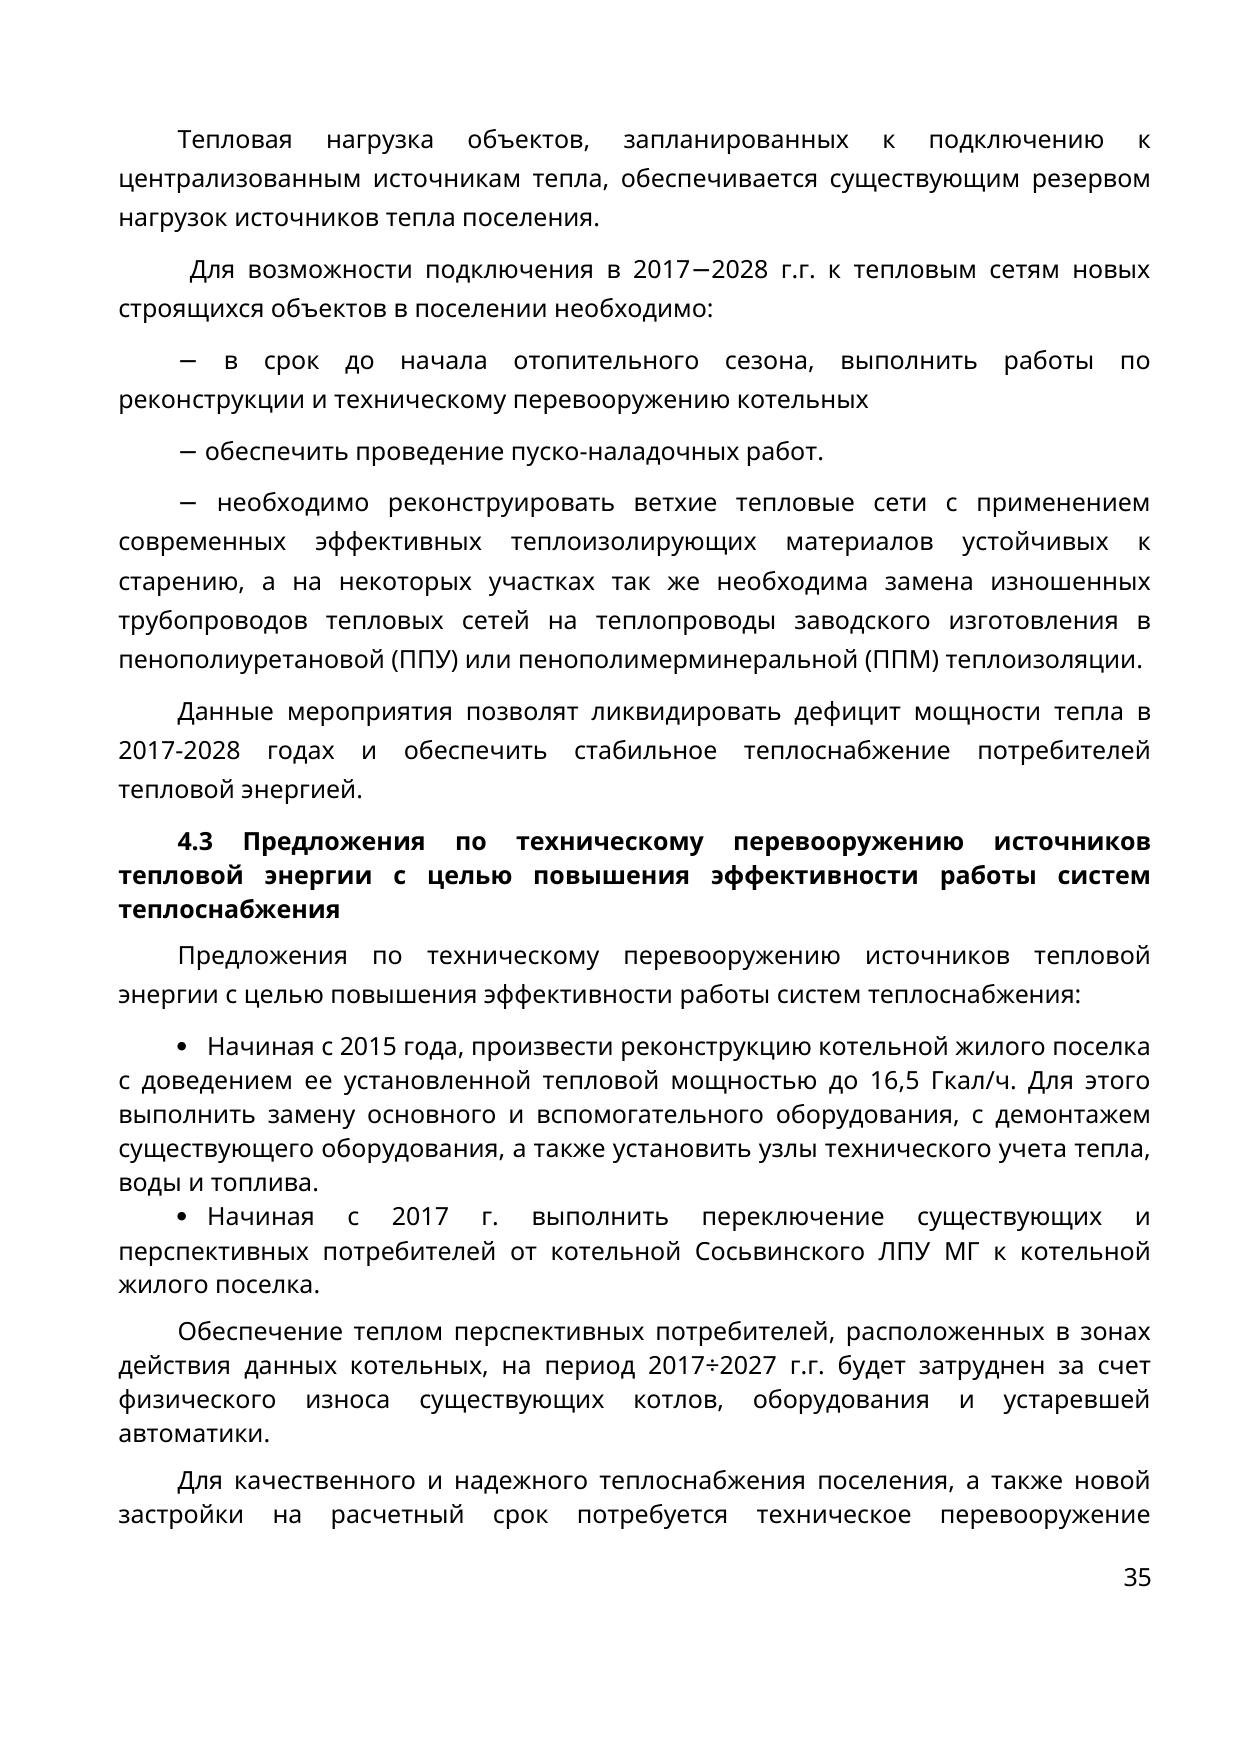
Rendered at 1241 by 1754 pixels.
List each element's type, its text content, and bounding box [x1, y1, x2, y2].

text − в срок до начала отопительного сезона, выполнить работы по реконструкции и техническому перевооружению котельных [118, 342, 1152, 416]
list Начиная с 2015 года, произвести реконструкцию котельной жилого поселка с доведением ее установленной тепловой мощностью до 16,5 Гкал/ч. Для этого выполнить замену основного и вспомогательного оборудования, с демонтажем существующего оборудования, а также установить узлы технического учета тепла, воды и топлива. [118, 1029, 1152, 1199]
text − обеспечить проведение пуско-наладочных работ. [118, 433, 1152, 467]
text − необходимо реконструировать ветхие тепловые сети с применением современных эффективных теплоизолирующих материалов устойчивых к старению, а на некоторых участках так же необходима замена изношенных трубопроводов тепловых сетей на теплопроводы заводского изготовления в пенополиуретановой (ППУ) или пенополимерминеральной (ППМ) теплоизоляции. [118, 485, 1152, 676]
text Тепловая нагрузка объектов, запланированных к подключению к централизованным источникам тепла, обеспечивается существующим резервом нагрузок источников тепла поселения. [118, 122, 1152, 234]
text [118, 1462, 1152, 1531]
text Обеспечение теплом перспективных потребителей, расположенных в зонах действия данных котельных, на период 2017÷2027 г.г. будет затруднен за счет физического износа существующих котлов, оборудования и устаревшей автоматики. [118, 1314, 1152, 1450]
subtitle 4.3 Предложения по техническому перевооружению источников тепловой энергии с целью повышения эффективности работы систем теплоснабжения [118, 823, 1152, 925]
list Начиная с 2017 г. выполнить переключение существующих и перспективных потребителей от котельной Сосьвинского ЛПУ МГ к котельной жилого поселка. [118, 1199, 1152, 1301]
text Для возможности подключения в 2017−2028 г.г. к тепловым сетям новых строящихся объектов в поселении необходимо: [118, 252, 1152, 325]
text Данные мероприятия позволят ликвидировать дефицит мощности тепла в 2017-2028 годах и обеспечить стабильное теплоснабжение потребителей тепловой энергией. [118, 693, 1152, 806]
text Предложения по техническому перевооружению источников тепловой энергии с целью повышения эффективности работы систем теплоснабжения: [118, 938, 1152, 1011]
